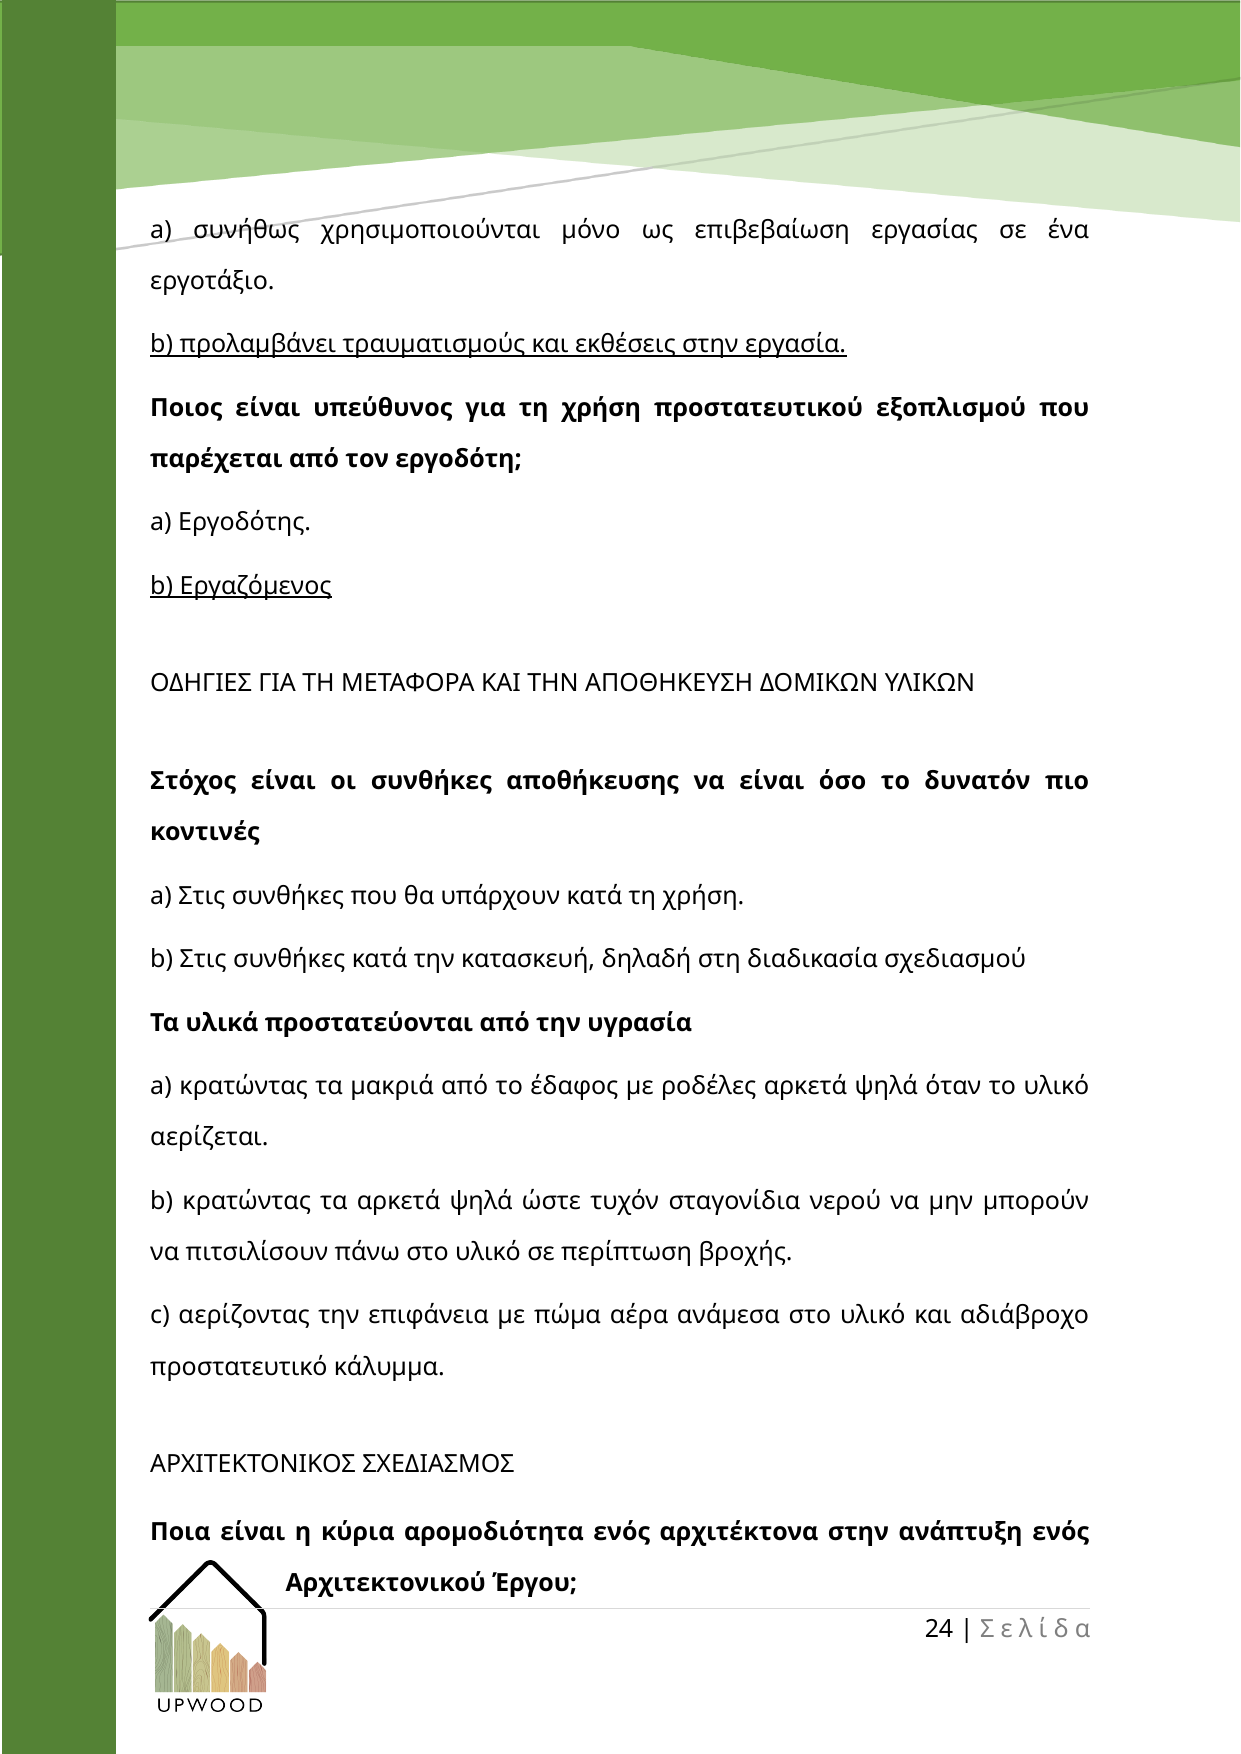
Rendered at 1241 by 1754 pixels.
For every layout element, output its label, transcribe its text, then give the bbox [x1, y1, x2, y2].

text Ποιος είναι υπεύθυνος για τη χρήση προστατευτικού εξοπλισμού που παρέχεται από τον εργοδότη; [150, 389, 1090, 474]
text b) προλαμβάνει τραυματισμούς και εκθέσεις στην εργασία. [150, 326, 1090, 360]
text Ποια είναι η κύρια αρομοδιότητα ενός αρχιτέκτονα στην ανάπτυξη ενός Αρχιτεκτονικού Έργου; [150, 1514, 1090, 1599]
text a) Εργοδότης. [150, 504, 1090, 538]
text ΑΡΧΙΤΕΚΤΟΝΙΚΟΣ ΣΧΕΔΙΑΣΜΟΣ [150, 1446, 1090, 1480]
text b) Στις συνθήκες κατά την κατασκευή, δηλαδή στη διαδικασία σχεδιασμού [150, 941, 1090, 975]
text a) συνήθως χρησιμοποιούνται μόνο ως επιβεβαίωση εργασίας σε ένα εργοτάξιο. [150, 211, 1090, 296]
text c) αερίζοντας την επιφάνεια με πώμα αέρα ανάμεσα στο υλικό και αδιάβροχο προστατευτικό κάλυμμα. [150, 1297, 1090, 1382]
text b) κρατώντας τα αρκετά ψηλά ώστε τυχόν σταγονίδια νερού να μην μπορούν να πιτσιλίσουν πάνω στο υλικό σε περίπτωση βροχής. [150, 1182, 1090, 1268]
text Τα υλικά προστατεύονται από την υγρασία [150, 1004, 1090, 1038]
text a) κρατώντας τα μακριά από το έδαφος με ροδέλες αρκετά ψηλά όταν το υλικό αερίζεται. [150, 1068, 1090, 1153]
picture [148, 1560, 267, 1712]
text Στόχος είναι οι συνθήκες αποθήκευσης να είναι όσο το δυνατόν πιο κοντινές [150, 763, 1090, 848]
text ΟΔΗΓΙΕΣ ΓΙΑ ΤΗ ΜΕΤΑΦΟΡΑ ΚΑΙ ΤΗΝ ΑΠΟΘΗΚΕΥΣΗ ΔΟΜΙΚΩΝ ΥΛΙΚΩΝ [150, 665, 1090, 699]
picture [116, 46, 1241, 283]
text b) Εργαζόμενος [150, 567, 1090, 602]
text a) Στις συνθήκες που θα υπάρχουν κατά τη χρήση. [150, 877, 1090, 911]
